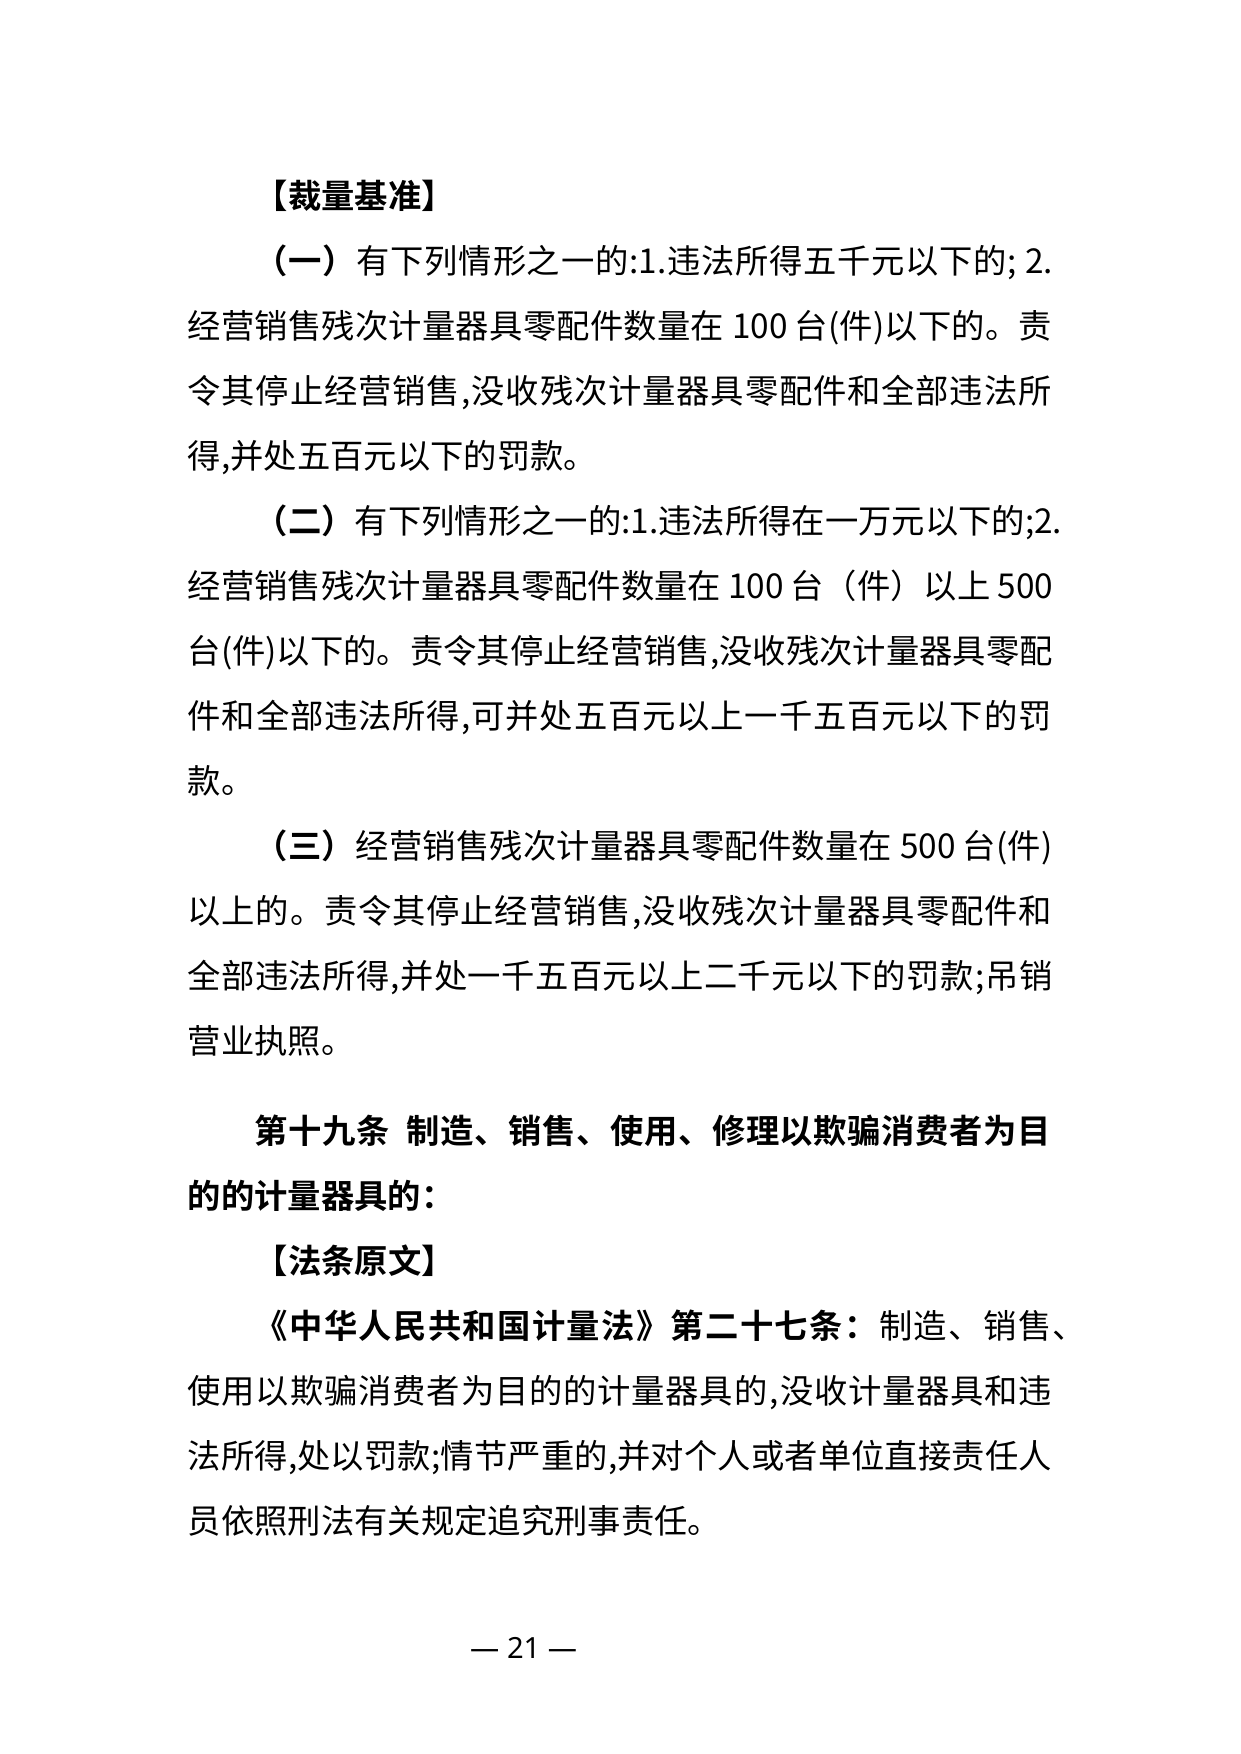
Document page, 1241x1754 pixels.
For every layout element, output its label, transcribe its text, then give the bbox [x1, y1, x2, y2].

text 《中华人民共和国计量法》第二十七条：制造、销售、使用以欺骗消费者为目的的计量器具的,没收计量器具和违法所得,处以罚款;情节严重的,并对个人或者单位直接责任人员依照刑法有关规定追究刑事责任。 [187, 1292, 1053, 1552]
text （一）有下列情形之一的:1.违法所得五千元以下的; 2. 经营销售残次计量器具零配件数量在100台(件)以下的。责令其停止经营销售,没收残次计量器具零配件和全部违法所得,并处五百元以下的罚款。 [187, 227, 1053, 487]
text 【法条原文】 [187, 1227, 1053, 1292]
text （三）经营销售残次计量器具零配件数量在500台(件)以上的。责令其停止经营销售,没收残次计量器具零配件和全部违法所得,并处一千五百元以上二千元以下的罚款;吊销营业执照。 [187, 812, 1053, 1072]
text 第十九条 制造、销售、使用、修理以欺骗消费者为目的的计量器具的： [187, 1097, 1053, 1227]
text （二）有下列情形之一的:1.违法所得在一万元以下的;2.经营销售残次计量器具零配件数量在100台（件）以上500台(件)以下的。责令其停止经营销售,没收残次计量器具零配件和全部违法所得,可并处五百元以上一千五百元以下的罚款。 [187, 487, 1053, 812]
text 【裁量基准】 [187, 162, 1053, 227]
